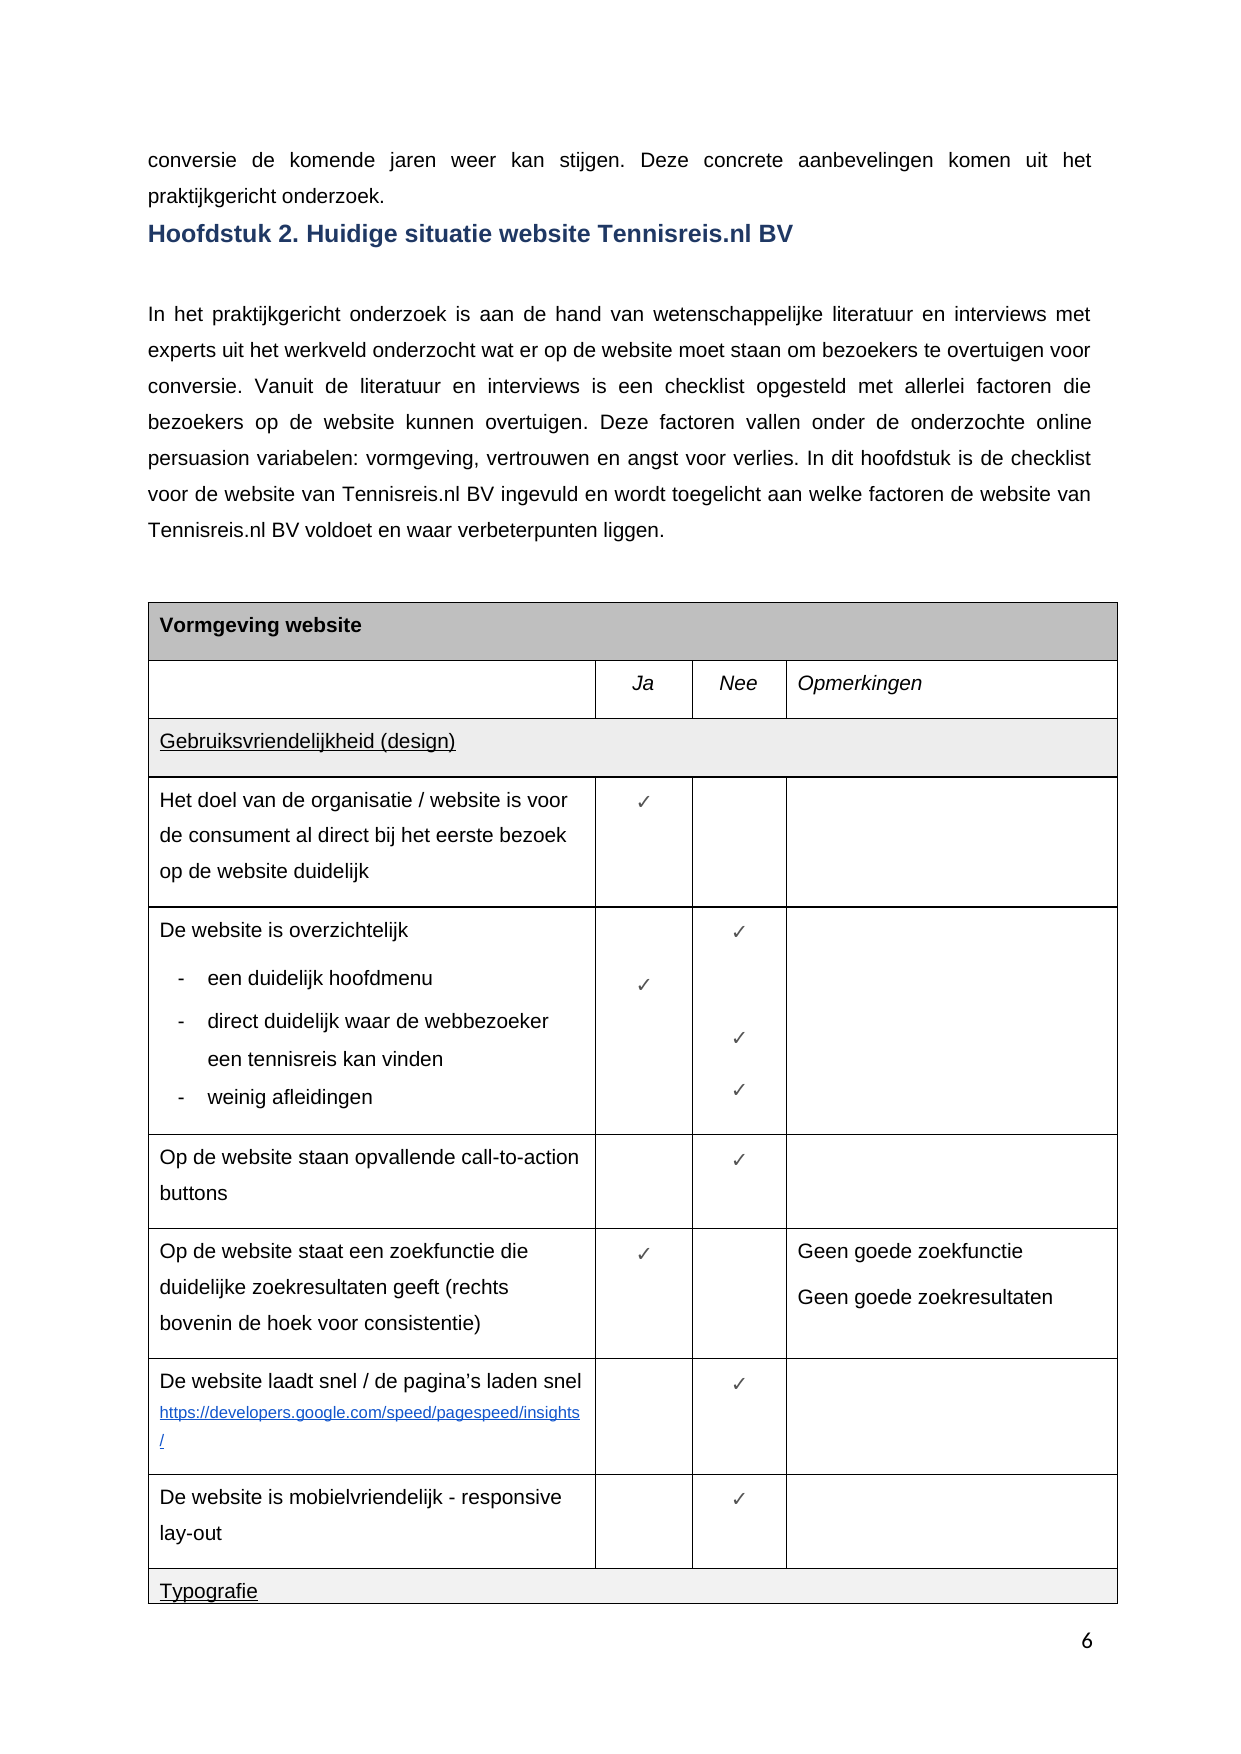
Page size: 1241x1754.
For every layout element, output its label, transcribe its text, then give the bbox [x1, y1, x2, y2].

table_cell Op de website staat een zoekfunctie die duidelijke zoekresultaten geeft (rechts bovenin de hoek voor consistentie) [149, 1229, 595, 1358]
table_cell [787, 778, 1117, 906]
table_cell ✓ [596, 908, 692, 1134]
table_cell ✓ [693, 1135, 786, 1228]
table_cell ✓ [693, 1475, 786, 1568]
table_cell Gebruiksvriendelijkheid (design) [149, 719, 1117, 776]
subtitle Hoofdstuk 2. Huidige situatie website Tennisreis.nl BV [148, 219, 1093, 248]
table_cell De website laadt snel / de pagina’s laden snel https://developers.google.com/speed/pagespeed/insights/ [149, 1359, 595, 1473]
table_cell ✓ [596, 778, 692, 906]
table_cell [787, 908, 1117, 1134]
table_cell [596, 1475, 692, 1568]
table_cell Geen goede zoekfunctie Geen goede zoekresultaten [787, 1229, 1117, 1358]
table_cell [693, 1229, 786, 1358]
table_cell Ja [596, 661, 692, 718]
table_cell Het doel van de organisatie / website is voor de consument al direct bij het eerste bezoek op de website duidelijk [149, 778, 595, 906]
table_cell [787, 1135, 1117, 1228]
table_cell ✓ ✓ ✓ [693, 908, 786, 1134]
table_cell [693, 778, 786, 906]
table_cell Opmerkingen [787, 661, 1117, 718]
table_cell [596, 1359, 692, 1473]
table_cell Nee [693, 661, 786, 718]
table_header Vormgeving website [149, 603, 1117, 660]
table_cell [787, 1475, 1117, 1568]
table_cell [596, 1135, 692, 1228]
table_cell De website is mobielvriendelijk - responsive lay-out [149, 1475, 595, 1568]
table_cell Typografie [149, 1569, 1117, 1603]
table_cell De website is overzichtelijk een duidelijk hoofdmenu direct duidelijk waar de webbezoeker een tennisreis kan vinden weinig afleidingen [149, 908, 595, 1134]
text In het praktijkgericht onderzoek is aan de hand van wetenschappelijke literatuur en interviews met experts uit het werkveld onderzocht wat er op de website moet staan om bezoekers te overtuigen voor conversie. Vanuit de literatuur en interviews is een checklist opgesteld met allerlei factoren die bezoekers op de website kunnen overtuigen. Deze factoren vallen onder de onderzochte online persuasion variabelen: vormgeving, vertrouwen en angst voor verlies. In dit hoofdstuk is de checklist voor de website van Tennisreis.nl BV ingevuld en wordt toegelicht aan welke factoren de website van Tennisreis.nl BV voldoet en waar verbeterpunten liggen. [148, 302, 1093, 542]
table_cell [149, 661, 595, 718]
table_cell Op de website staan opvallende call-to-action buttons [149, 1135, 595, 1228]
table_cell ✓ [596, 1229, 692, 1358]
table_cell ✓ [693, 1359, 786, 1473]
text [148, 148, 1093, 207]
table_cell [787, 1359, 1117, 1473]
